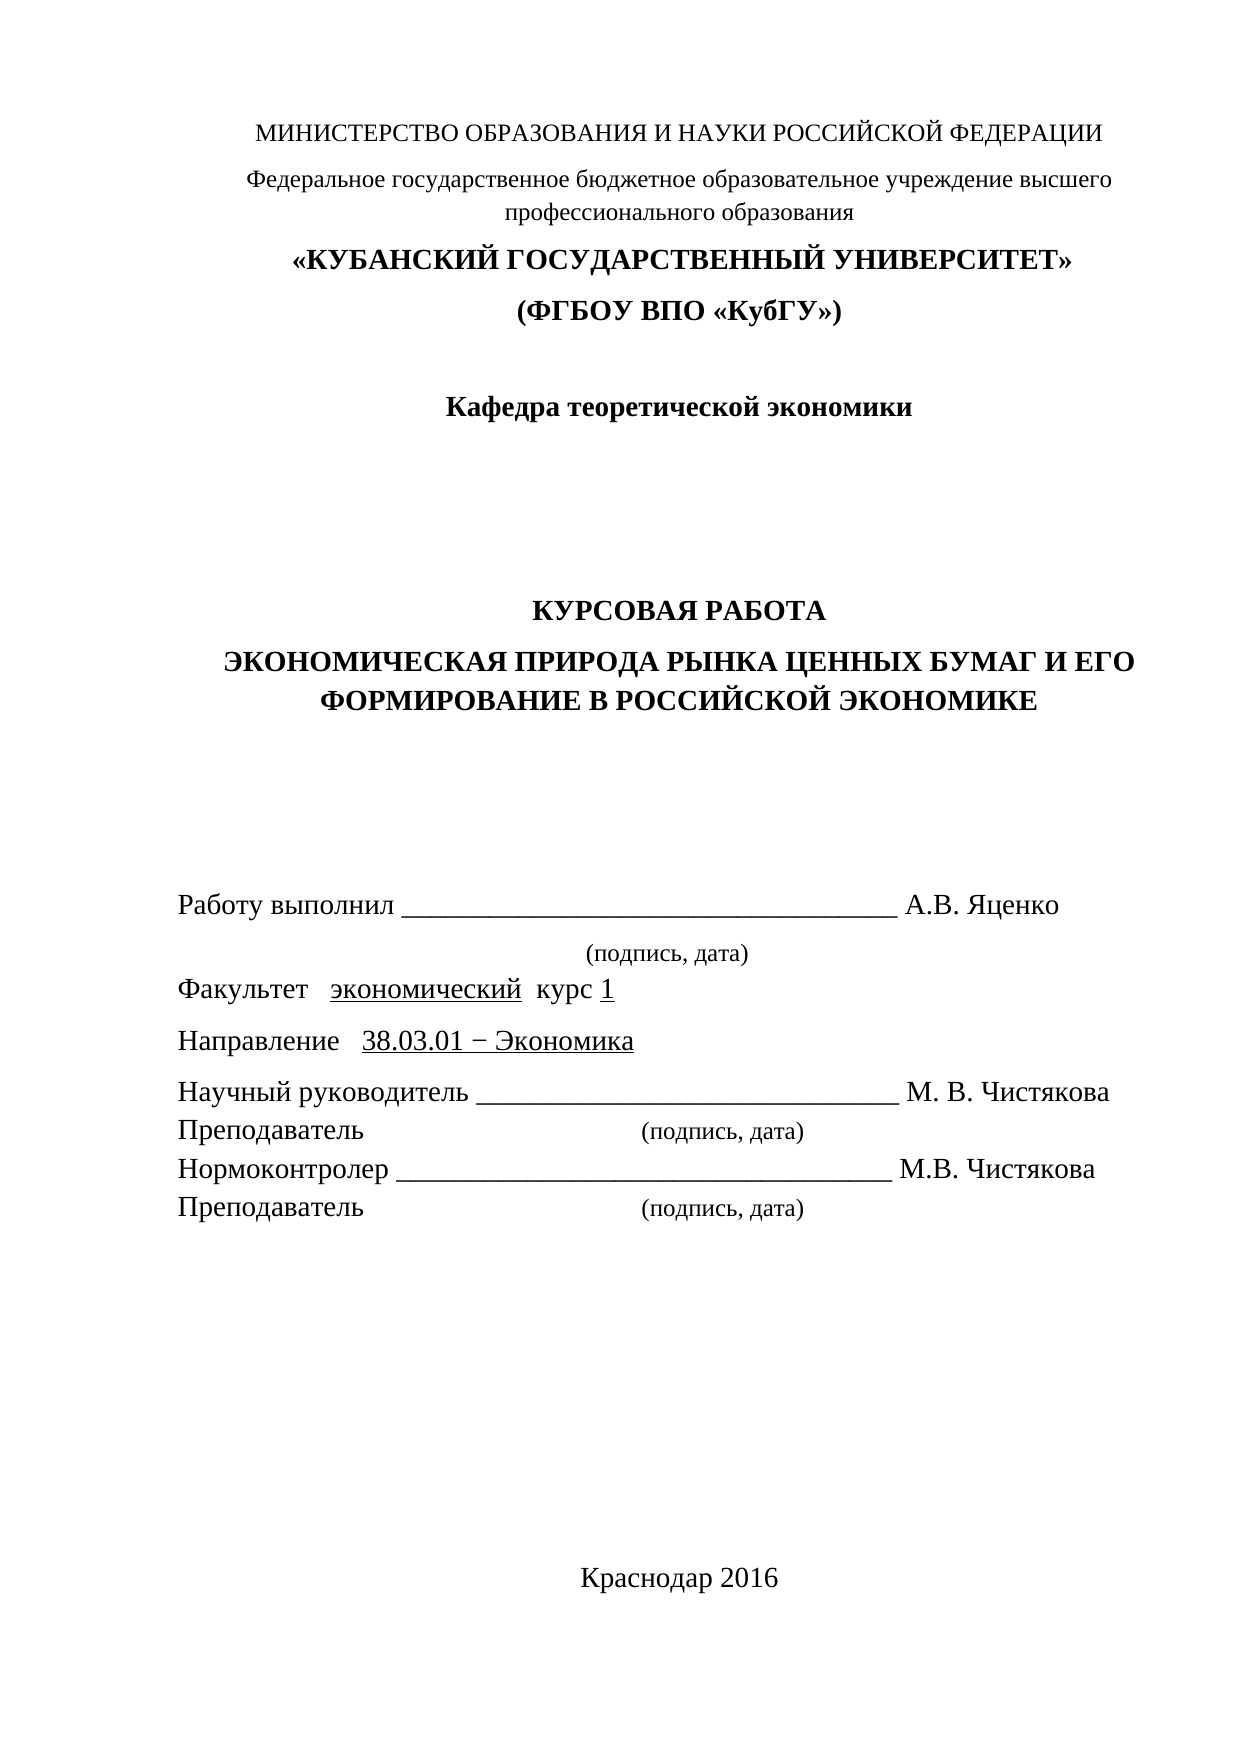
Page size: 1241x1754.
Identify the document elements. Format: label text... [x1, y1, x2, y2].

text (подпись, дата) [177, 938, 1181, 967]
text Нормоконтролер __________________________________ М.В. Чистякова [177, 1151, 1181, 1184]
text Факультет экономический курс 1 [177, 972, 1181, 1005]
text Преподаватель (подпись, дата) [177, 1189, 1181, 1223]
text Краснодар 2016 [177, 1560, 1181, 1593]
text Федеральное государственное бюджетное образовательное учреждение высшего профессионального образования [177, 164, 1181, 225]
text Работу выполнил __________________________________ А.В. Яценко [177, 887, 1181, 920]
text (ФГБОУ ВПО «КубГУ») [177, 293, 1181, 327]
text КУРСОВАЯ РАБОТА [177, 593, 1181, 627]
text Научный руководитель _____________________________ М. В. Чистякова Преподаватель (подпись, дата) [177, 1074, 1181, 1146]
text МИНИСТЕРСТВО ОБРАЗОВАНИЯ И НАУКИ РОССИЙСКОЙ ФЕДЕРАЦИИ [177, 118, 1181, 147]
text ЭКОНОМИЧЕСКАЯ ПРИРОДА РЫНКА ЦЕННЫХ БУМАГ И ЕГО ФОРМИРОВАНИЕ В РОССИЙСКОЙ ЭКОНОМИКЕ [177, 644, 1181, 716]
text Кафедра теоретической экономики [177, 389, 1181, 422]
text Направление 38.03.01 − Экономика [177, 1023, 1181, 1056]
text «КУБАНСКИЙ ГОСУДАРСТВЕННЫЙ УНИВЕРСИТЕТ» [177, 242, 1181, 276]
